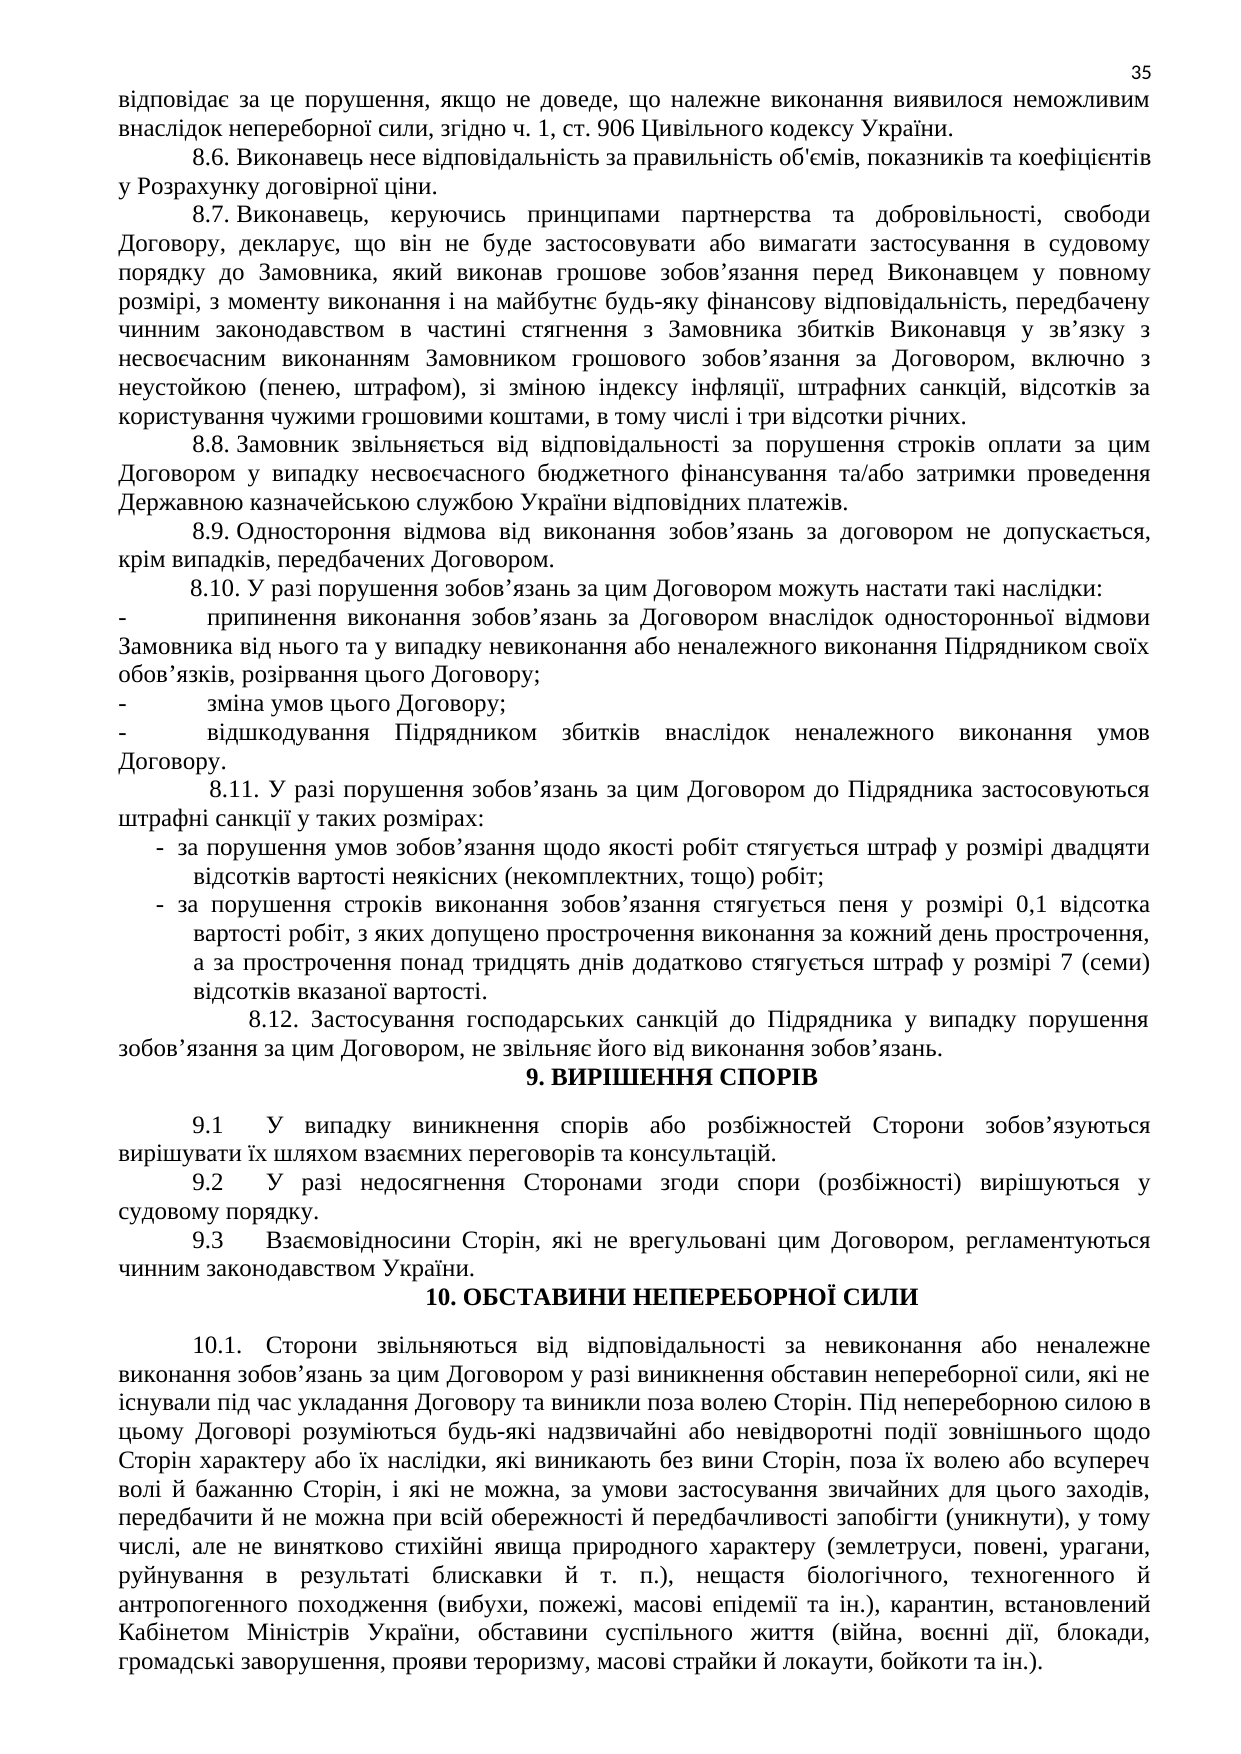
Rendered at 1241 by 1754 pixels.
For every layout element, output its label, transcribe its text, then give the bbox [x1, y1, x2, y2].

list вiдшкодування Підрядником збиткiв внаслідок неналежного виконання умов Договору. [118, 717, 1152, 774]
list змiна умов цього Договору; [118, 688, 1152, 717]
text 9. ВИРІШЕННЯ СПОРІВ [118, 1062, 1152, 1091]
list У разі недосягнення Сторонами згоди спори (розбіжності) вирішуються у судовому порядку. [118, 1167, 1152, 1225]
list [118, 84, 1152, 142]
text 8.12. Застосування господарських санкцій до Підрядника у випадку порушення зобов’язання за цим Договором, не звiльняє його вiд виконання зобов’язань. [118, 1004, 1152, 1062]
list Сторони звільняються від відповідальності за невиконання або неналежне виконання зобов’язань за цим Договором у разі виникнення обставин непереборної сили, які не існували під час укладання Договору та виникли поза волею Сторін. Під непереборною силою в цьому Договорі розуміються будь-які надзвичайні або невідворотні події зовнішнього щодо Сторін характеру або їх наслідки, які виникають без вини Сторін, поза їх волею або всупереч волі й бажанню Сторін, і які не можна, за умови застосування звичайних для цього заходів, передбачити й не можна при всій обережності й передбачливості запобігти (уникнути), у тому числі, але не винятково стихійні явища природного характеру (землетруси, повені, урагани, руйнування в результаті блискавки й т. п.), нещастя біологічного, техногенного й антропогенного походження (вибухи, пожежі, масові епідемії та ін.), карантин, встановлений Кабінетом Міністрів України, обставини суспільного життя (війна, воєнні дії, блокади, громадські заворушення, прояви тероризму, масові страйки й локаути, бойкоти та ін.). [118, 1330, 1152, 1675]
list за порушення умов зобов’язання щодо якості робіт стягується штраф у розмірі двадцяти відсотків вартості неякісних (некомплектних, тощо) робіт; [156, 832, 1152, 889]
list припинення виконання зобов’язань за Договором внаслiдок односторонньої вiдмови Замовника вiд нього та у випадку невиконання або неналежного виконання Підрядником своїх обов’язків, розiрвання цього Договору; [118, 602, 1152, 688]
list Виконавець, керуючись принципами партнерства та добровільності, свободи Договору, декларує, що він не буде застосовувати або вимагати застосування в судовому порядку до Замовника, який виконав грошове зобов’язання перед Виконавцем у повному розмірі, з моменту виконання і на майбутнє будь-яку фінансову відповідальність, передбачену чинним законодавством в частині стягнення з Замовника збитків Виконавця у зв’язку з несвоєчасним виконанням Замовником грошового зобов’язання за Договором, включно з неустойкою (пенею, штрафом), зі зміною індексу інфляції, штрафних санкцій, відсотків за користування чужими грошовими коштами, в тому числі і три відсотки річних. [118, 199, 1152, 429]
text 8.11. У разі порушення зобов’язань за цим Договором до Підрядника застосовуються штрафні санкції у таких розмірах: [118, 774, 1152, 832]
list Взаємовідносини Сторін, які не врегульовані цим Договором, регламентуються чинним законодавством України. [118, 1225, 1152, 1282]
list У випадку виникнення спорів або розбіжностей Сторони зобов’язуються вирішувати їх шляхом взаємних переговорів та консультацій. [118, 1110, 1152, 1167]
text 8.10. У разi порушення зобов’язань за цим Договором можуть настати такi наслiдки: [118, 573, 1152, 602]
text 10. ОБСТАВИНИ НЕПЕРЕБОРНОЇ СИЛИ [118, 1282, 1152, 1311]
list Виконавець несе відповідальність за правильність об'ємів, показників та коефіцієнтів у Розрахунку договірної ціни. [118, 142, 1152, 199]
list Одностороння відмова від виконання зобов’язань за договором не допускається, крім випадків, передбачених Договором. [118, 516, 1152, 573]
list за порушення строків виконання зобов’язання стягується пеня у розмірі 0,1 відсотка вартості робіт, з яких допущено прострочення виконання за кожний день прострочення, а за прострочення понад тридцять днів додатково стягується штраф у розмірі 7 (семи) відсотків вказаної вартості. [156, 889, 1152, 1004]
list Замовник звільняється від відповідальності за порушення строків оплати за цим Договором у випадку несвоєчасного бюджетного фінансування та/або затримки проведення Державною казначейською службою України відповідних платежів. [118, 429, 1152, 516]
